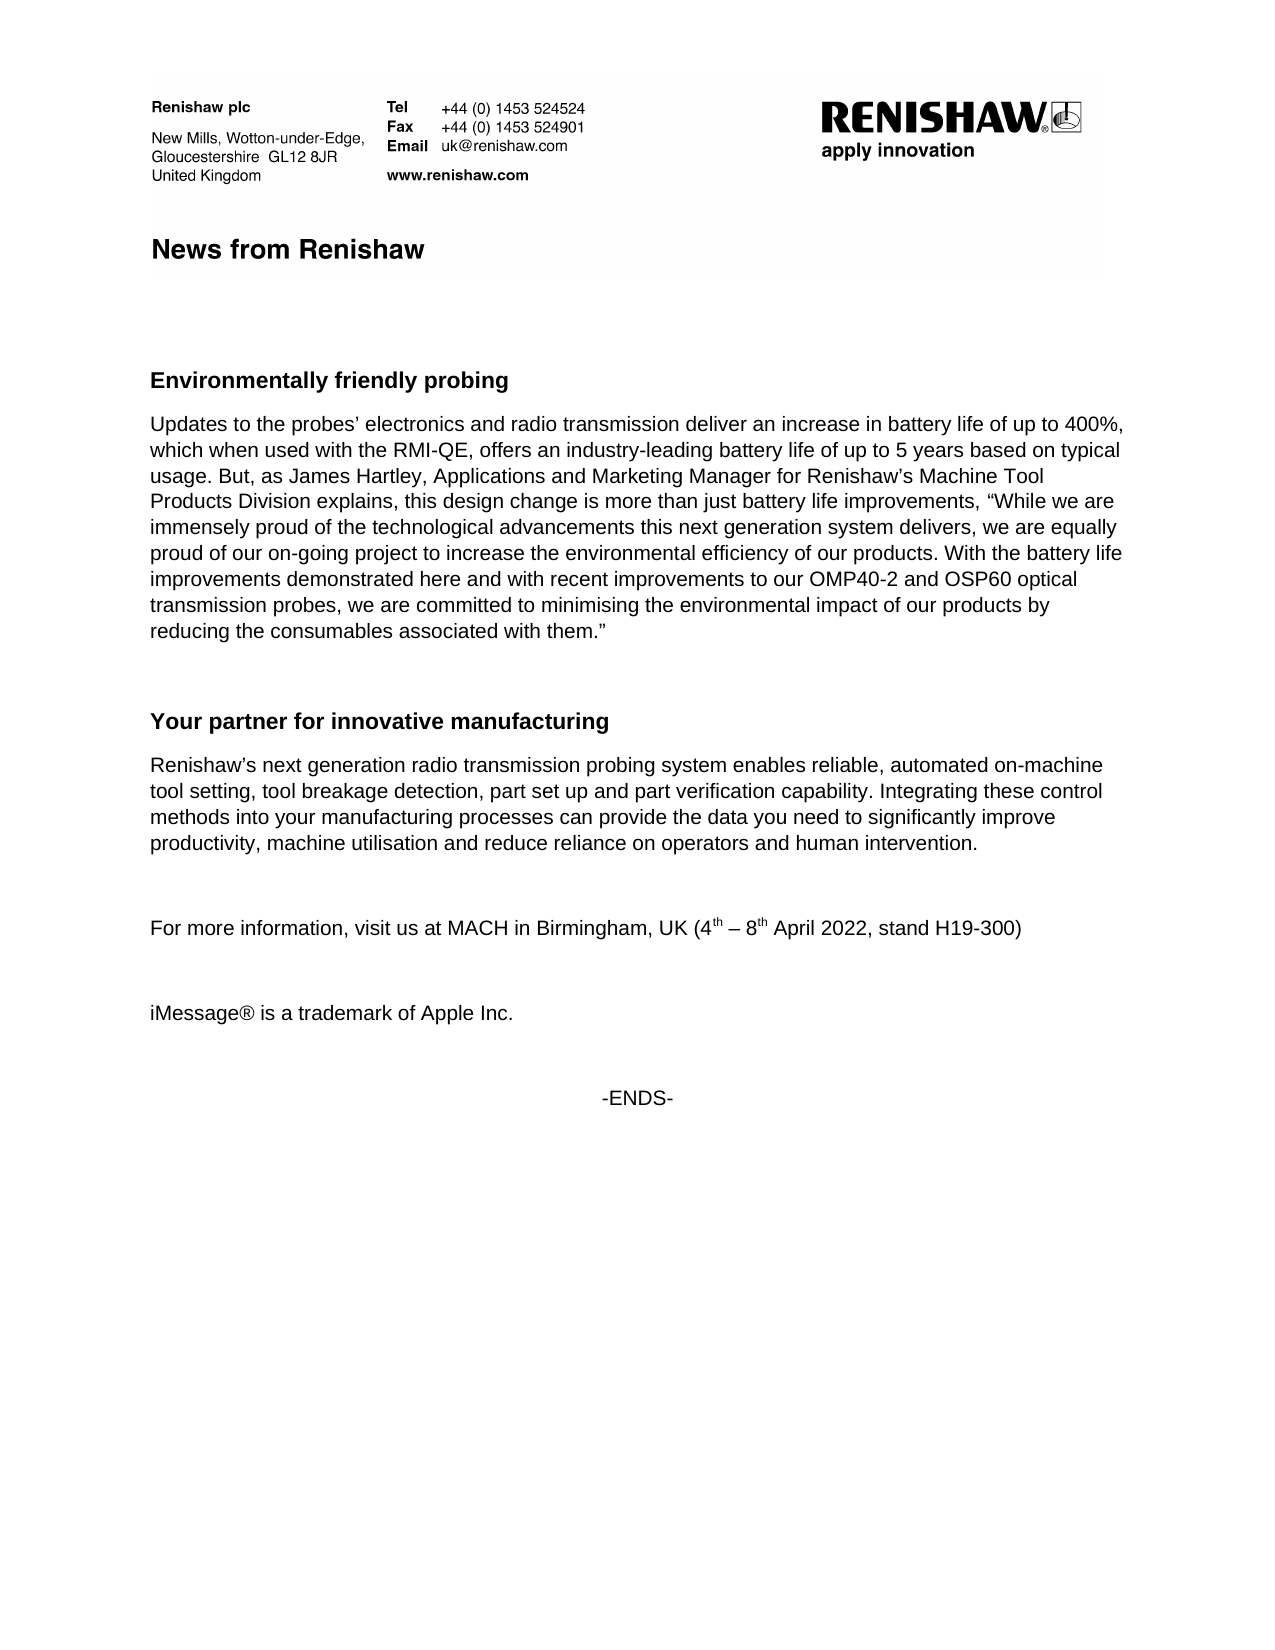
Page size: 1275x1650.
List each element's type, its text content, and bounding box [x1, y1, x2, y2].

text -ENDS- [150, 1085, 1125, 1109]
text For more information, visit us at MACH in Birmingham, UK (4th – 8th April 2022, stand H19-300) [150, 915, 1125, 939]
text Renishaw’s next generation radio transmission probing system enables reliable, automated on-machine tool setting, tool breakage detection, part set up and part verification capability. Integrating these control methods into your manufacturing processes can provide the data you need to significantly improve productivity, machine utilisation and reduce reliance on operators and human intervention. [150, 753, 1125, 854]
text iMessage® is a trademark of Apple Inc. [150, 1000, 1125, 1024]
text Your partner for innovative manufacturing [150, 708, 1125, 734]
text Environmentally friendly probing [150, 367, 1125, 393]
text Updates to the probes’ electronics and radio transmission deliver an increase in battery life of up to 400%, which when used with the RMI-QE, offers an industry-leading battery life of up to 5 years based on typical usage. But, as James Hartley, Applications and Marketing Manager for Renishaw’s Machine Tool Products Division explains, this design change is more than just battery life improvements, “While we are immensely proud of the technological advancements this next generation system delivers, we are equally proud of our on-going project to increase the environmental efficiency of our products. With the battery life improvements demonstrated here and with recent improvements to our OMP40-2 and OSP60 optical transmission probes, we are committed to minimising the environmental impact of our products by reducing the consumables associated with them.” [150, 412, 1125, 642]
